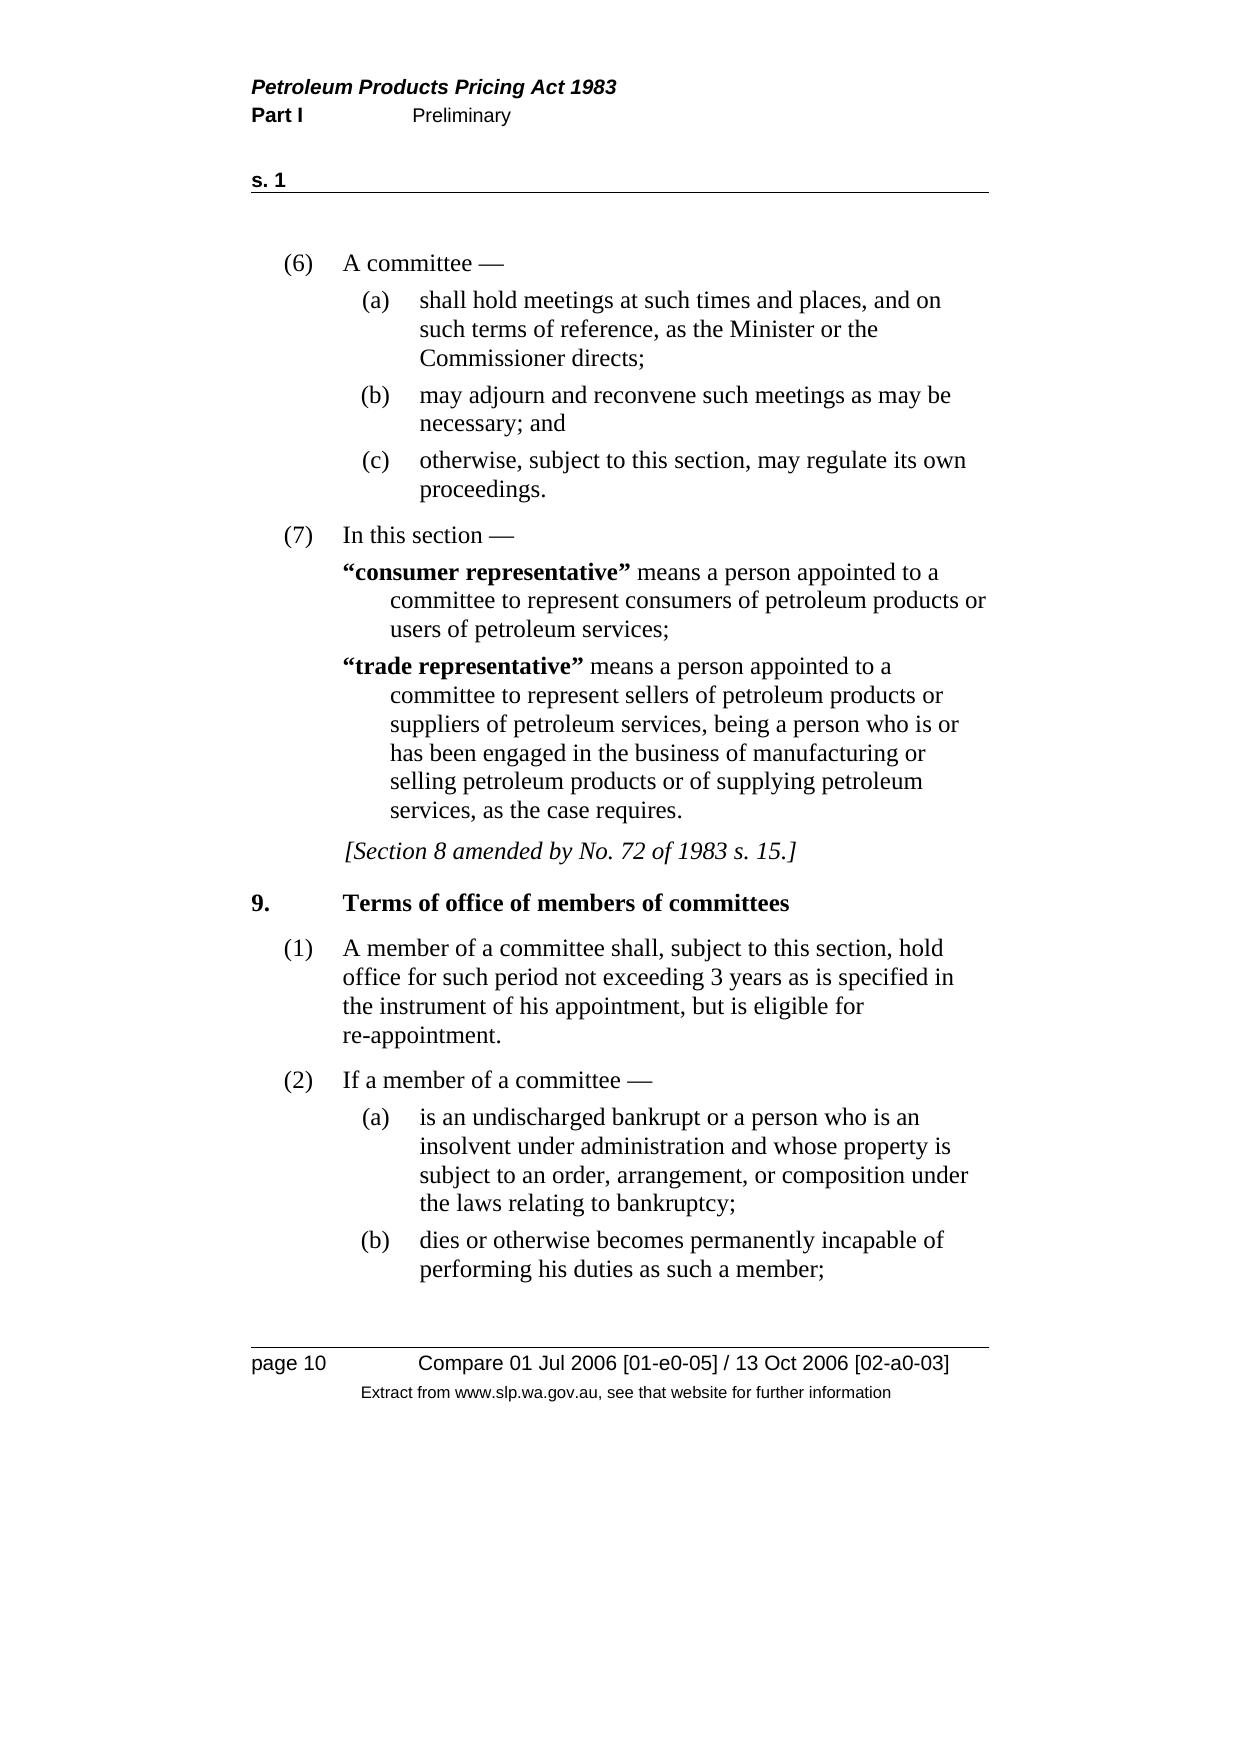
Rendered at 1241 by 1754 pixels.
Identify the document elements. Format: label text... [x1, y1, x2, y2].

text [Section 8 amended by No. 72 of 1983 s. 15.] [251, 836, 989, 865]
subtitle 9. Terms of office of members of committees [251, 888, 989, 917]
text (6) A committee — [251, 248, 989, 277]
text (b) dies or otherwise becomes permanently incapable of performing his duties as such a member; [251, 1226, 989, 1283]
text (b) may adjourn and reconvene such meetings as may be necessary; and [251, 380, 989, 437]
text “consumer representative” means a person appointed to a committee to represent consumers of petroleum products or users of petroleum services; [251, 557, 989, 643]
text (7) In this section — [251, 520, 989, 548]
text (c) otherwise, subject to this section, may regulate its own proceedings. [251, 446, 989, 503]
text (a) shall hold meetings at such times and places, and on such terms of reference, as the Minister or the Commissioner directs; [251, 285, 989, 371]
text (a) is an undischarged bankrupt or a person who is an insolvent under administration and whose property is subject to an order, arrangement, or composition under the laws relating to bankruptcy; [251, 1102, 989, 1217]
text (1) A member of a committee shall, subject to this section, hold office for such period not exceeding 3 years as is specified in the instrument of his appointment, but is eligible for re-appointment. [251, 933, 989, 1048]
text “trade representative” means a person appointed to a committee to represent sellers of petroleum products or suppliers of petroleum services, being a person who is or has been engaged in the business of manufacturing or selling petroleum products or of supplying petroleum services, as the case requires. [251, 651, 989, 824]
text (2) If a member of a committee — [251, 1065, 989, 1094]
